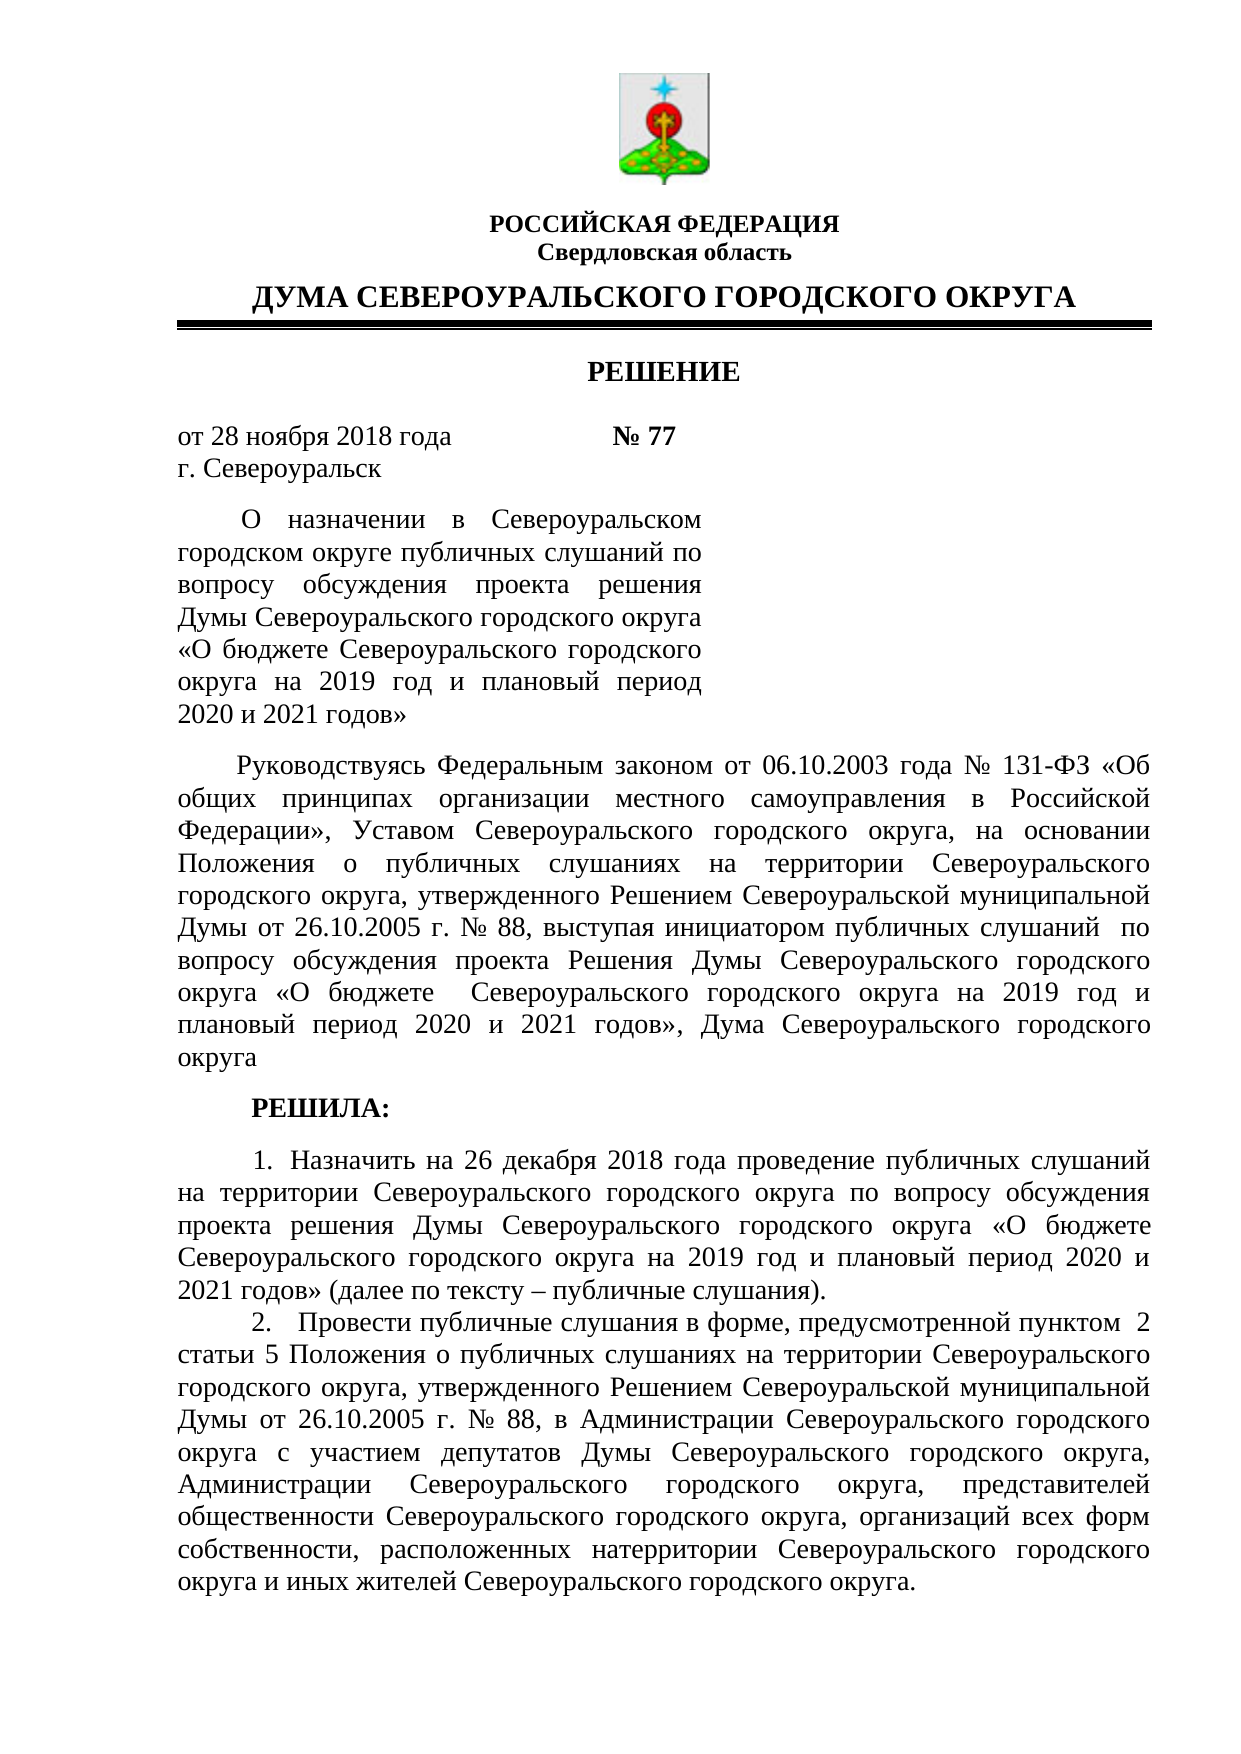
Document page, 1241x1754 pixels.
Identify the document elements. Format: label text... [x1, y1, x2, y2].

text Свердловская область [177, 237, 1152, 266]
table_header О назначении в Североуральском городском округе публичных слушаний по вопросу обсуждения проекта решения Думы Североуральского городского округа «О бюджете Североуральского городского округа на 2019 год и плановый период 2020 и 2021 годов» [166, 503, 702, 729]
text РЕШЕНИЕ [177, 354, 1150, 387]
text от 28 ноября 2018 года № 77 [177, 418, 1150, 451]
text ДУМА СЕВЕРОУРАЛЬСКОГО ГОРОДСКОГО ОКРУГА [177, 278, 1152, 320]
text г. Североуральск [177, 451, 1150, 483]
list Назначить на 26 декабря 2018 года проведение публичных слушаний на территории Североуральского городского округа по вопросу обсуждения проекта решения Думы Североуральского городского округа «О бюджете Североуральского городского округа на 2019 год и плановый период 2020 и 2021 годов» (далее по тексту – публичные слушания). [177, 1143, 1152, 1305]
list Провести публичные слушания в форме, предусмотренной пунктом 2 статьи 5 Положения о публичных слушаниях на территории Североуральского городского округа, утвержденного Решением Североуральской муниципальной Думы от 26.10.2005 г. № 88, в Администрации Североуральского городского округа с участием депутатов Думы Североуральского городского округа, Администрации Североуральского городского округа, представителей общественности Североуральского городского округа, организаций всех форм собственности, расположенных натерритории Североуральского городского округа и иных жителей Североуральского городского округа. [177, 1305, 1152, 1597]
text РОССИЙСКАЯ ФЕДЕРАЦИЯ [177, 209, 1152, 237]
text Руководствуясь Федеральным законом от 06.10.2003 года № 131-ФЗ «Об общих принципах организации местного самоуправления в Российской Федерации», Уставом Североуральского городского округа, на основании Положения о публичных слушаниях на территории Североуральского городского округа, утвержденного Решением Североуральской муниципальной Думы от 26.10.2005 г. № 88, выступая инициатором публичных слушаний по вопросу обсуждения проекта Решения Думы Североуральского городского округа «О бюджете Североуральского городского округа на 2019 год и плановый период 2020 и 2021 годов», Дума Североуральского городского округа [177, 748, 1152, 1072]
picture [619, 73, 710, 185]
text РЕШИЛА: [177, 1092, 1152, 1124]
